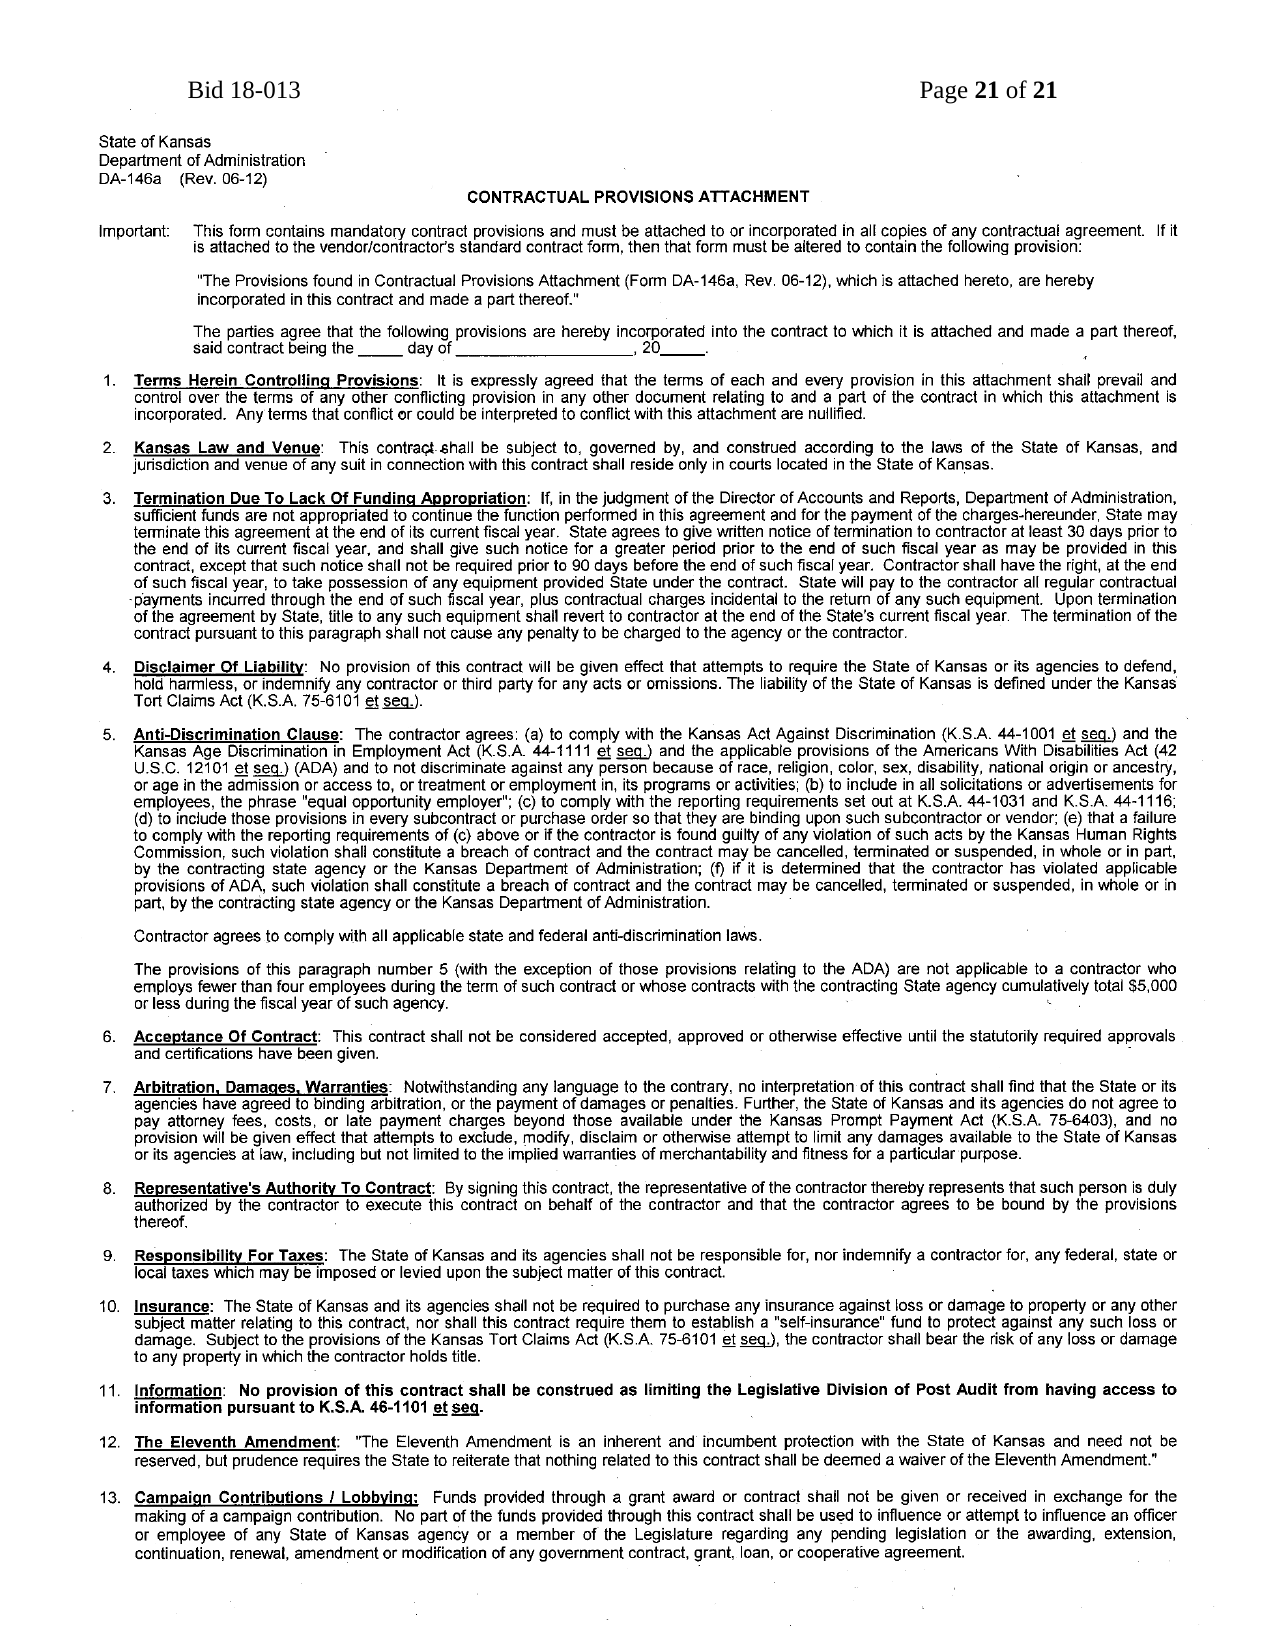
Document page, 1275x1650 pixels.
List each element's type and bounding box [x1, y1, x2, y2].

picture [54, 104, 1221, 1626]
